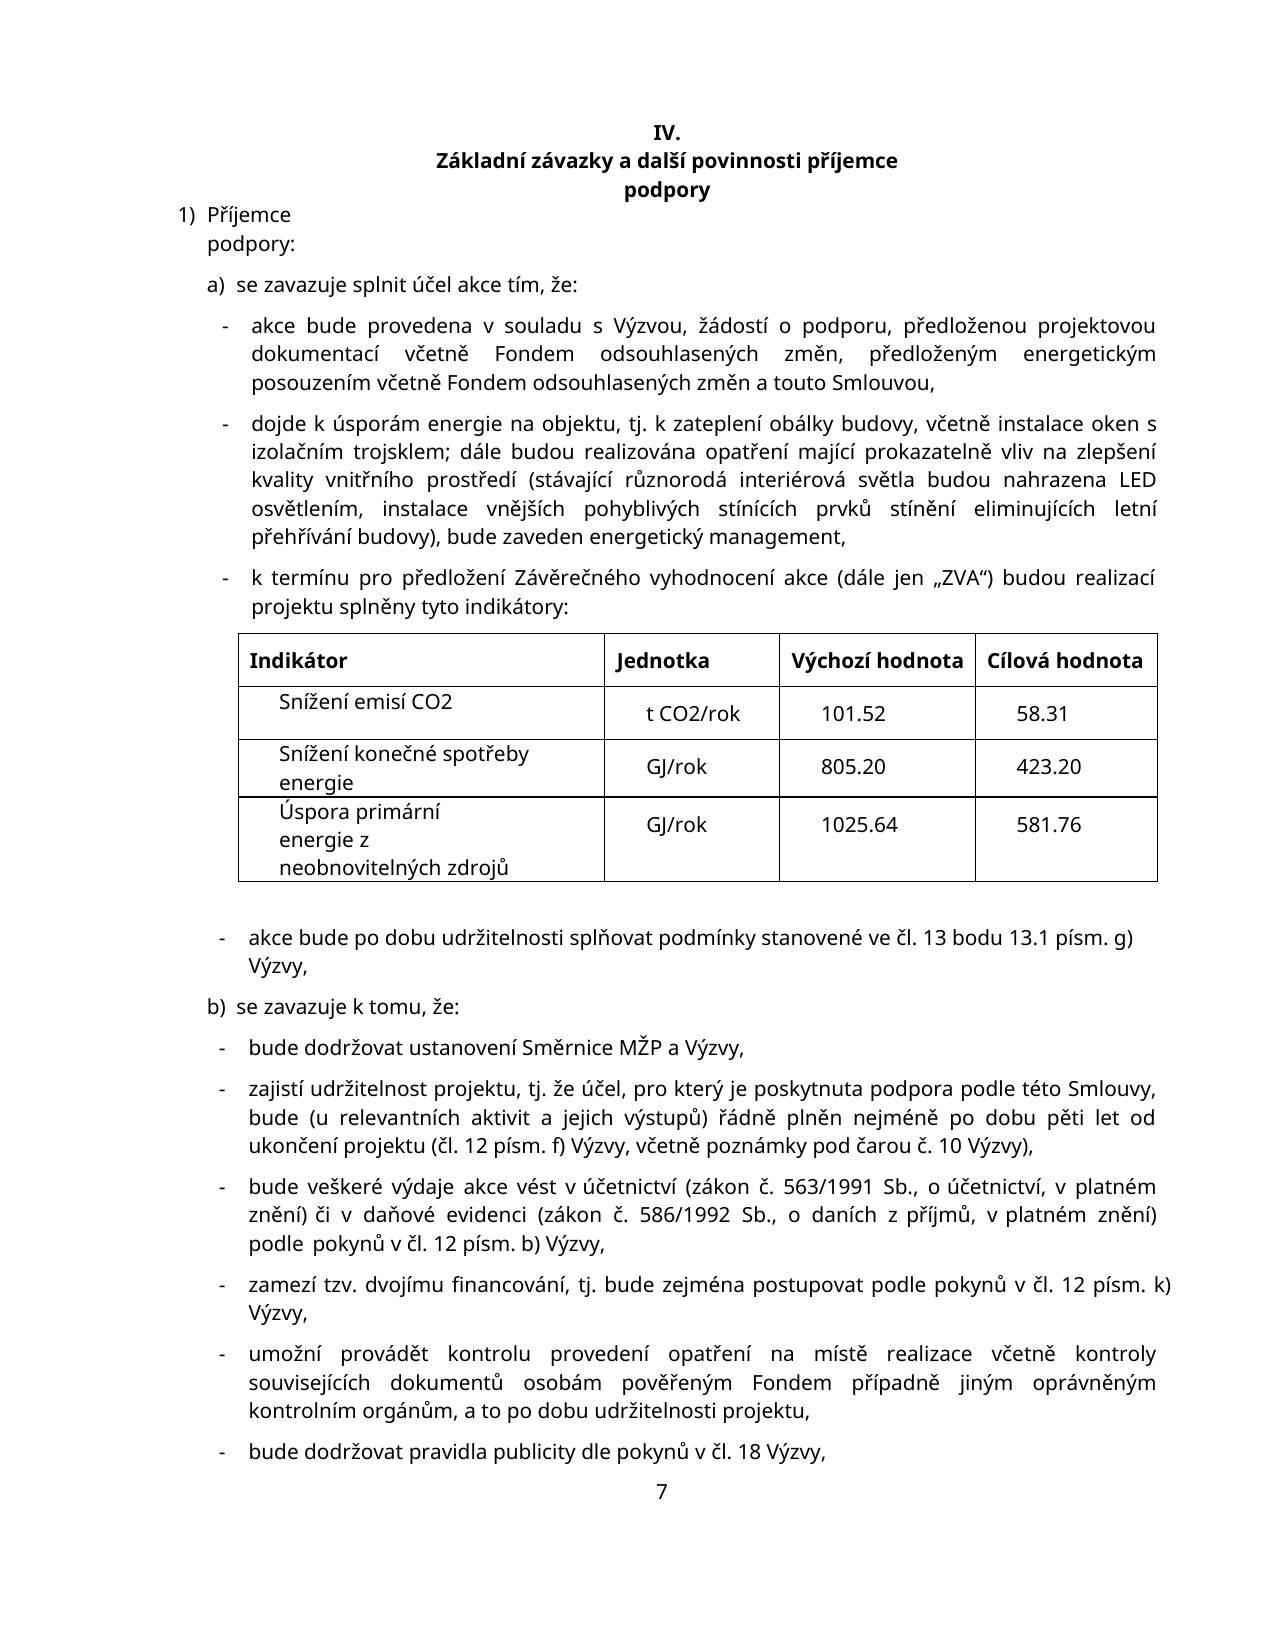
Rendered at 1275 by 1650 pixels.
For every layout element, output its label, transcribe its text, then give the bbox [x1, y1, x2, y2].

table_cell 101.52 [780, 687, 975, 738]
text IV. [652, 118, 682, 146]
list umožní provádět kontrolu provedení opatření na místě realizace včetně kontroly souvisejících dokumentů osobám pověřeným Fondem případně jiným oprávněným kontrolním orgánům, a to po dobu udržitelnosti projektu, [218, 1339, 1157, 1424]
table_cell Snížení emisí CO2 [239, 687, 604, 738]
subtitle Základní závazky a další povinnosti příjemce podpory [404, 146, 930, 203]
table_header Indikátor [239, 634, 604, 686]
list zamezí tzv. dvojímu financování, tj. bude zejména postupovat podle pokynů v čl. 12 písm. k) Výzvy, [218, 1270, 1171, 1327]
list k termínu pro předložení Závěrečného vyhodnocení akce (dále jen „ZVA“) budou realizací projektu splněny tyto indikátory: [222, 563, 1157, 620]
table_cell 58.31 [976, 687, 1157, 738]
table_cell GJ/rok [605, 740, 779, 796]
table_cell GJ/rok [605, 798, 779, 881]
table_header Výchozí hodnota [780, 634, 975, 686]
list bude dodržovat ustanovení Směrnice MŽP a Výzvy, [218, 1033, 1171, 1062]
list Příjemce podpory: [177, 201, 373, 257]
list bude dodržovat pravidla publicity dle pokynů v čl. 18 Výzvy, [218, 1437, 1171, 1466]
table_cell 581.76 [976, 798, 1157, 881]
table_header Cílová hodnota [976, 634, 1157, 686]
list bude veškeré výdaje akce vést v účetnictví (zákon č. 563/1991 Sb., o účetnictví, v platném znění) či v daňové evidenci (zákon č. 586/1992 Sb., o daních z příjmů, v platném znění) podle pokynů v čl. 12 písm. b) Výzvy, [218, 1172, 1157, 1257]
table_cell Snížení konečné spotřeby energie [239, 740, 604, 796]
list zajistí udržitelnost projektu, tj. že účel, pro který je poskytnuta podpora podle této Smlouvy, bude (u relevantních aktivit a jejich výstupů) řádně plněn nejméně po dobu pěti let od ukončení projektu (čl. 12 písm. f) Výzvy, včetně poznámky pod čarou č. 10 Výzvy), [218, 1074, 1157, 1159]
list dojde k úsporám energie na objektu, tj. k zateplení obálky budovy, včetně instalace oken s izolačním trojsklem; dále budou realizována opatření mající prokazatelně vliv na zlepšení kvality vnitřního prostředí (stávající různorodá interiérová světla budou nahrazena LED osvětlením, instalace vnějších pohyblivých stínících prvků stínění eliminujících letní přehřívání budovy), bude zaveden energetický management, [222, 409, 1157, 551]
table_cell 423.20 [976, 740, 1157, 796]
list akce bude po dobu udržitelnosti splňovat podmínky stanovené ve čl. 13 bodu 13.1 písm. g) Výzvy, [218, 923, 1171, 980]
table_cell Úspora primární energie z neobnovitelných zdrojů [239, 798, 604, 881]
table_cell 805.20 [780, 740, 975, 796]
list se zavazuje k tomu, že: [207, 992, 1171, 1021]
table_cell t CO2/rok [605, 687, 779, 738]
table_cell 1025.64 [780, 798, 975, 881]
list akce bude provedena v souladu s Výzvou, žádostí o podporu, předloženou projektovou dokumentací včetně Fondem odsouhlasených změn, předloženým energetickým posouzením včetně Fondem odsouhlasených změn a touto Smlouvou, [222, 311, 1157, 396]
table_header Jednotka [605, 634, 779, 686]
list se zavazuje splnit účel akce tím, že: [207, 270, 1171, 298]
